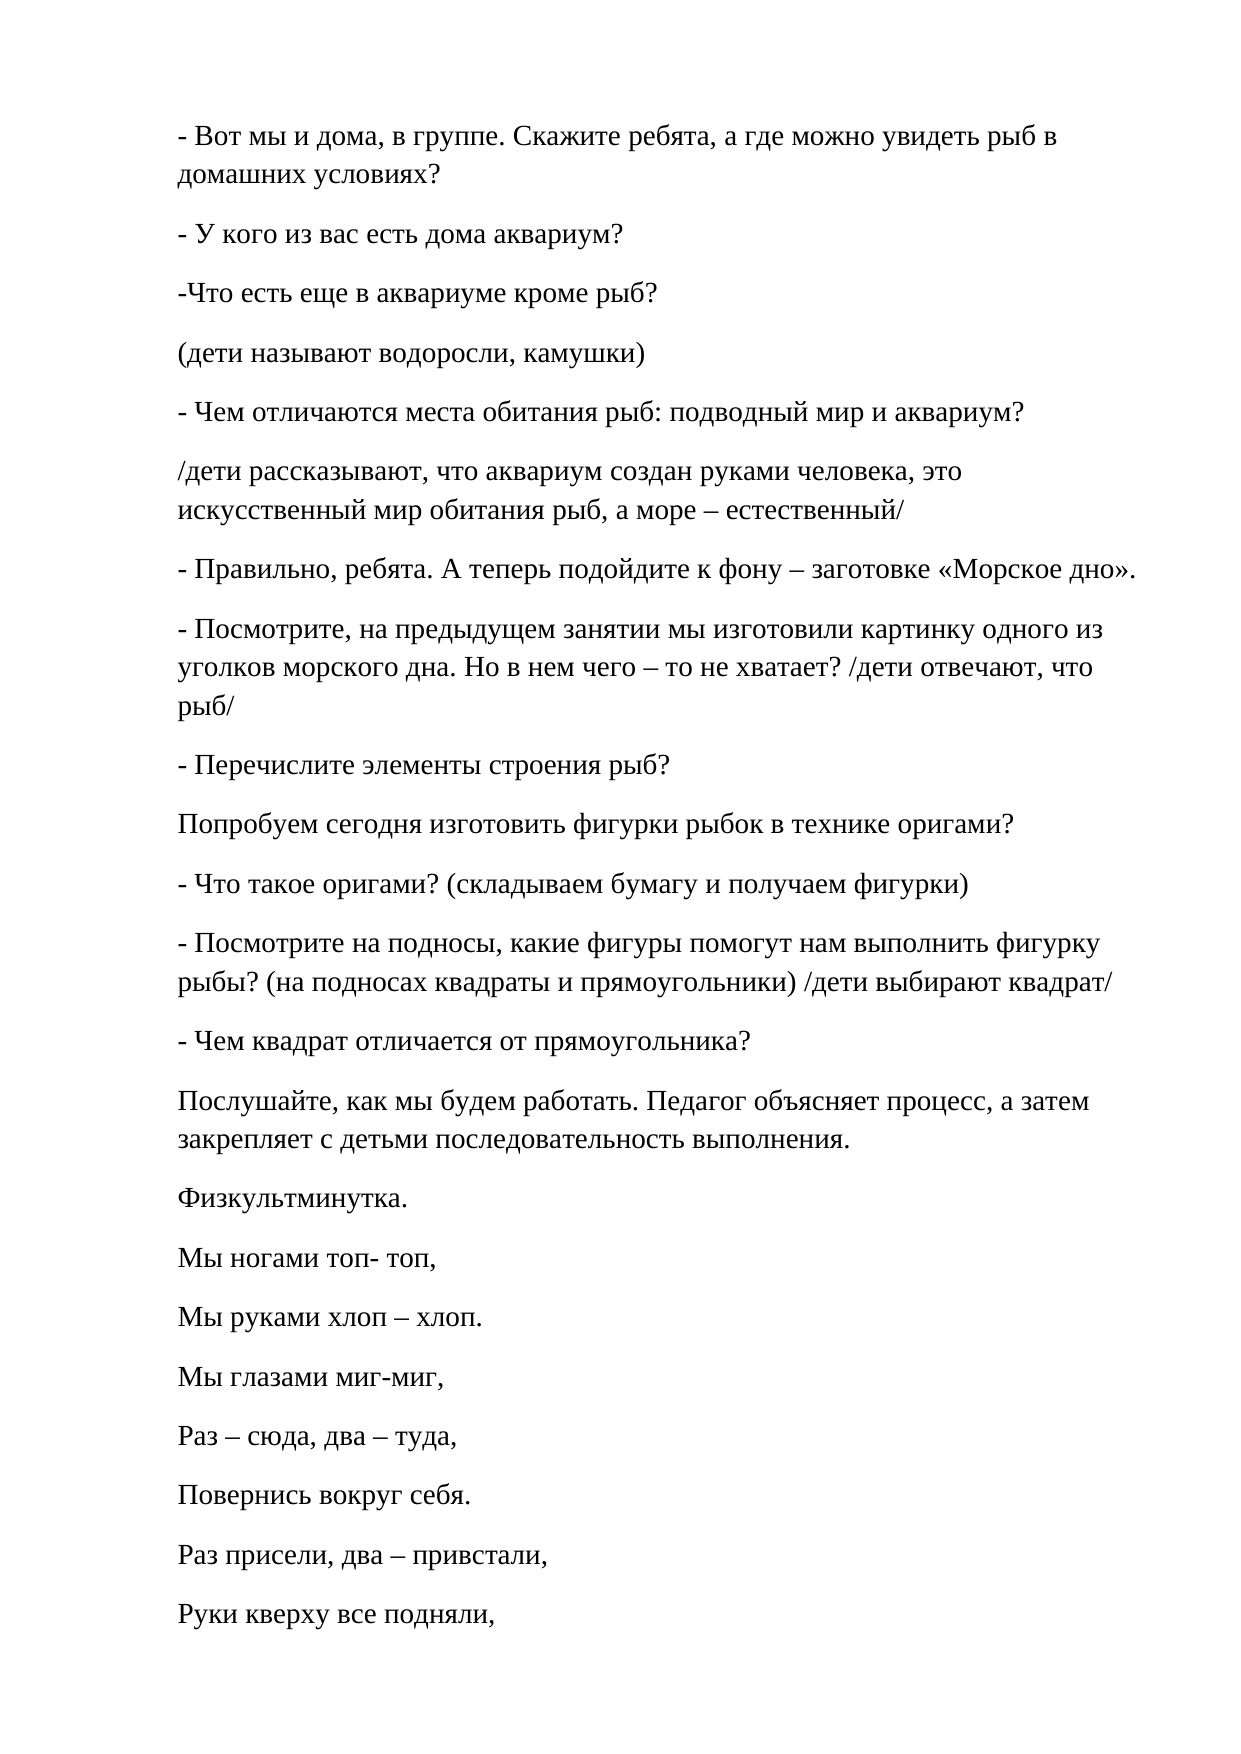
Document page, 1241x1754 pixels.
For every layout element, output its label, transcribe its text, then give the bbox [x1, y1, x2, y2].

text - Чем отличаются места обитания рыб: подводный мир и аквариум? [177, 394, 1152, 428]
text - Чем квадрат отличается от прямоугольника? [177, 1023, 1152, 1057]
text -Что есть еще в аквариуме кроме рыб? [177, 275, 1152, 309]
text - Посмотрите, на предыдущем занятии мы изготовили картинку одного из уголков морского дна. Но в нем чего – то не хватает? /дети отвечают, что рыб/ [177, 611, 1152, 721]
text Раз – сюда, два – туда, [177, 1418, 1152, 1452]
text - Перечислите элементы строения рыб? [177, 747, 1152, 781]
text - Посмотрите на подносы, какие фигуры помогут нам выполнить фигурку рыбы? (на подносах квадраты и прямоугольники) /дети выбирают квадрат/ [177, 925, 1152, 997]
text Руки кверху все подняли, [177, 1596, 1152, 1630]
text Физкультминутка. [177, 1181, 1152, 1214]
text (дети называют водоросли, камушки) [177, 335, 1152, 368]
text - Что такое оригами? (складываем бумагу и получаем фигурки) [177, 866, 1152, 899]
text Послушайте, как мы будем работать. Педагог объясняет процесс, а затем закрепляет с детьми последовательность выполнения. [177, 1083, 1152, 1155]
text - У кого из вас есть дома аквариум? [177, 216, 1152, 249]
text Повернись вокруг себя. [177, 1477, 1152, 1511]
text /дети рассказывают, что аквариум создан руками человека, это искусственный мир обитания рыб, а море – естественный/ [177, 453, 1152, 526]
text Мы руками хлоп – хлоп. [177, 1299, 1152, 1333]
text Мы ногами топ- топ, [177, 1240, 1152, 1273]
text Мы глазами миг-миг, [177, 1359, 1152, 1392]
text Попробуем сегодня изготовить фигурки рыбок в технике оригами? [177, 807, 1152, 840]
text - Правильно, ребята. А теперь подойдите к фону – заготовке «Морское дно». [177, 551, 1152, 585]
text - Вот мы и дома, в группе. Скажите ребята, а где можно увидеть рыб в домашних условиях? [177, 118, 1152, 190]
text Раз присели, два – привстали, [177, 1537, 1152, 1570]
